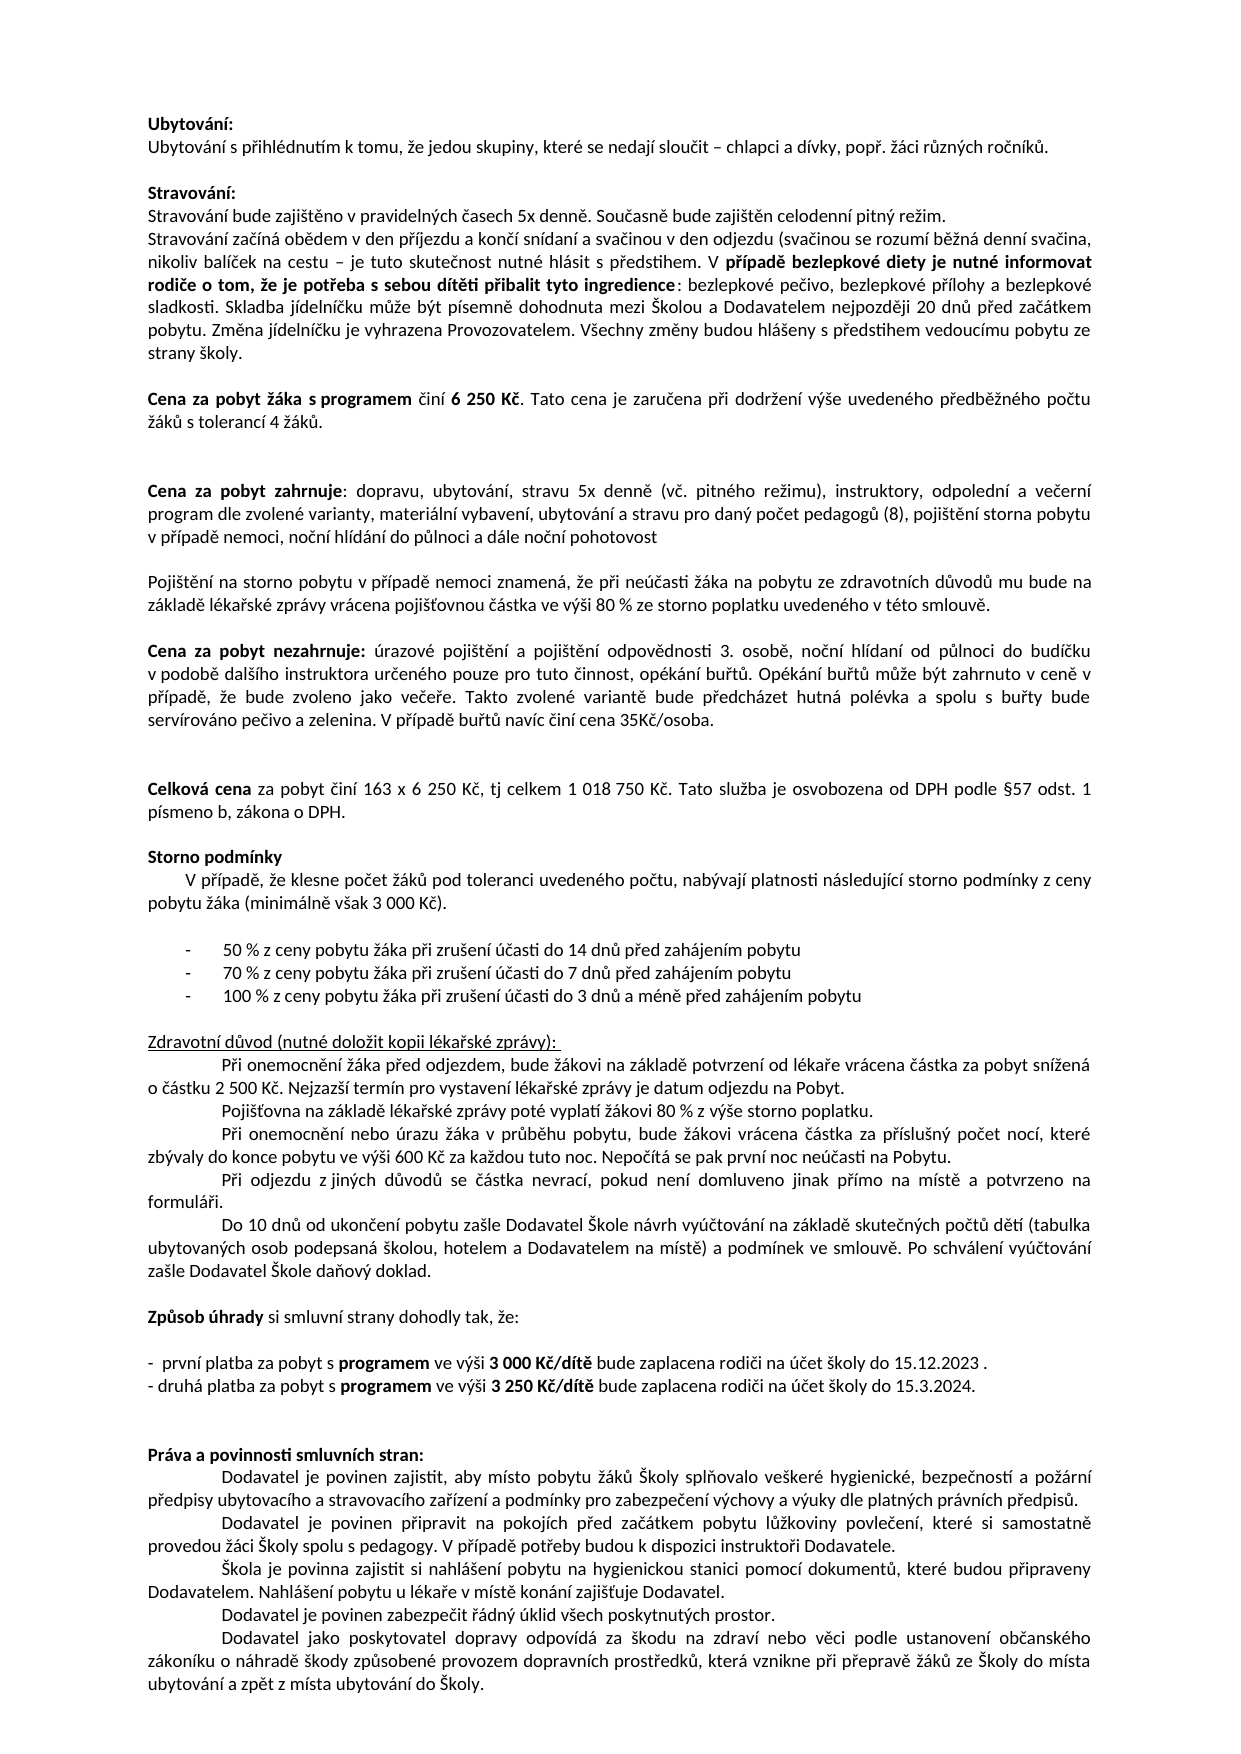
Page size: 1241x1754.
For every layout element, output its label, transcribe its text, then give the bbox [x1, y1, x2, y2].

text Cena za pobyt nezahrnuje: úrazové pojištění a pojištění odpovědnosti 3. osobě, noční hlídaní od půlnoci do budíčku v podobě dalšího instruktora určeného pouze pro tuto činnost, opékání buřtů. Opékání buřtů může být zahrnuto v ceně v případě, že bude zvoleno jako večeře. Takto zvolené variantě bude předcházet hutná polévka a spolu s buřty bude servírováno pečivo a zelenina. V případě buřtů navíc činí cena 35Kč/osoba. [148, 639, 1093, 731]
text Při onemocnění žáka před odjezdem, bude žákovi na základě potvrzení od lékaře vrácena částka za pobyt snížená o částku 2 500 Kč. Nejzazší termín pro vystavení lékařské zprávy je datum odjezdu na Pobyt. [148, 1053, 1093, 1099]
text Zdravotní důvod (nutné doložit kopii lékařské zprávy): [148, 1030, 1093, 1053]
text Cena za pobyt žáka s programem činí 6 250 Kč. Tato cena je zaručena při dodržení výše uvedeného předběžného počtu žáků s tolerancí 4 žáků. [148, 387, 1093, 433]
list 70 % z ceny pobytu žáka při zrušení účasti do 7 dnů před zahájením pobytu [185, 961, 1093, 984]
text Pojišťovna na základě lékařské zprávy poté vyplatí žákovi 80 % z výše storno poplatku. [148, 1099, 1093, 1122]
list 50 % z ceny pobytu žáka při zrušení účasti do 14 dnů před zahájením pobytu [185, 938, 1093, 961]
text Celková cena za pobyt činí 163 x 6 250 Kč, tj celkem 1 018 750 Kč. Tato služba je osvobozena od DPH podle §57 odst. 1 písmeno b, zákona o DPH. [148, 777, 1093, 823]
text Při odjezdu z jiných důvodů se částka nevrací, pokud není domluveno jinak přímo na místě a potvrzeno na formuláři. [148, 1168, 1093, 1213]
text Škola je povinna zajistit si nahlášení pobytu na hygienickou stanici pomocí dokumentů, které budou připraveny Dodavatelem. Nahlášení pobytu u lékaře v místě konání zajišťuje Dodavatel. [148, 1557, 1093, 1603]
text Dodavatel je povinen zabezpečit řádný úklid všech poskytnutých prostor. [148, 1603, 1093, 1626]
text Do 10 dnů od ukončení pobytu zašle Dodavatel Škole návrh vyúčtování na základě skutečných počtů dětí (tabulka ubytovaných osob podepsaná školou, hotelem a Dodavatelem na místě) a podmínek ve smlouvě. Po schválení vyúčtování zašle Dodavatel Škole daňový doklad. [148, 1213, 1093, 1282]
text - první platba za pobyt s programem ve výši 3 000 Kč/dítě bude zaplacena rodiči na účet školy do 15.12.2023 . [148, 1351, 1093, 1374]
text Ubytování: [148, 112, 1093, 135]
text Při onemocnění nebo úrazu žáka v průběhu pobytu, bude žákovi vrácena částka za příslušný počet nocí, které zbývaly do konce pobytu ve výši 600 Kč za každou tuto noc. Nepočítá se pak první noc neúčasti na Pobytu. [148, 1122, 1093, 1168]
text Storno podmínky [148, 846, 1093, 869]
text Stravování bude zajištěno v pravidelných časech 5x denně. Současně bude zajištěn celodenní pitný režim. [148, 204, 1093, 227]
text Stravování začíná obědem v den příjezdu a končí snídaní a svačinou v den odjezdu (svačinou se rozumí běžná denní svačina, nikoliv balíček na cestu – je tuto skutečnost nutné hlásit s předstihem. V případě bezlepkové diety je nutné informovat rodiče o tom, že je potřeba s sebou dítěti přibalit tyto ingredience: bezlepkové pečivo, bezlepkové přílohy a bezlepkové sladkosti. Skladba jídelníčku může být písemně dohodnuta mezi Školou a Dodavatelem nejpozději 20 dnů před začátkem pobytu. Změna jídelníčku je vyhrazena Provozovatelem. Všechny změny budou hlášeny s předstihem vedoucímu pobytu ze strany školy. [148, 227, 1093, 364]
text Stravování: [148, 181, 1093, 204]
text - druhá platba za pobyt s programem ve výši 3 250 Kč/dítě bude zaplacena rodiči na účet školy do 15.3.2024. [148, 1374, 1093, 1397]
text V případě, že klesne počet žáků pod toleranci uvedeného počtu, nabývají platnosti následující storno podmínky z ceny pobytu žáka (minimálně však 3 000 Kč). [148, 869, 1093, 914]
text Cena za pobyt zahrnuje: dopravu, ubytování, stravu 5x denně (vč. pitného režimu), instruktory, odpolední a večerní program dle zvolené varianty, materiální vybavení, ubytování a stravu pro daný počet pedagogů (8), pojištění storna pobytu v případě nemoci, noční hlídání do půlnoci a dále noční pohotovost [148, 479, 1093, 548]
text Dodavatel jako poskytovatel dopravy odpovídá za škodu na zdraví nebo věci podle ustanovení občanského zákoníku o náhradě škody způsobené provozem dopravních prostředků, která vznikne při přepravě žáků ze Školy do místa ubytování a zpět z místa ubytování do Školy. [148, 1626, 1093, 1695]
text Způsob úhrady si smluvní strany dohodly tak, že: [148, 1282, 1093, 1328]
text Pojištění na storno pobytu v případě nemoci znamená, že při neúčasti žáka na pobytu ze zdravotních důvodů mu bude na základě lékařské zprávy vrácena pojišťovnou částka ve výši 80 % ze storno poplatku uvedeného v této smlouvě. [148, 571, 1093, 617]
text Dodavatel je povinen zajistit, aby místo pobytu žáků Školy splňovalo veškeré hygienické, bezpečností a požární předpisy ubytovacího a stravovacího zařízení a podmínky pro zabezpečení výchovy a výuky dle platných právních předpisů. [148, 1466, 1093, 1511]
text Ubytování s přihlédnutím k tomu, že jedou skupiny, které se nedají sloučit – chlapci a dívky, popř. žáci různých ročníků. [148, 135, 1093, 158]
text Práva a povinnosti smluvních stran: [148, 1420, 1093, 1466]
list 100 % z ceny pobytu žáka při zrušení účasti do 3 dnů a méně před zahájením pobytu [185, 984, 1093, 1007]
text Dodavatel je povinen připravit na pokojích před začátkem pobytu lůžkoviny povlečení, které si samostatně provedou žáci Školy spolu s pedagogy. V případě potřeby budou k dispozici instruktoři Dodavatele. [148, 1511, 1093, 1557]
